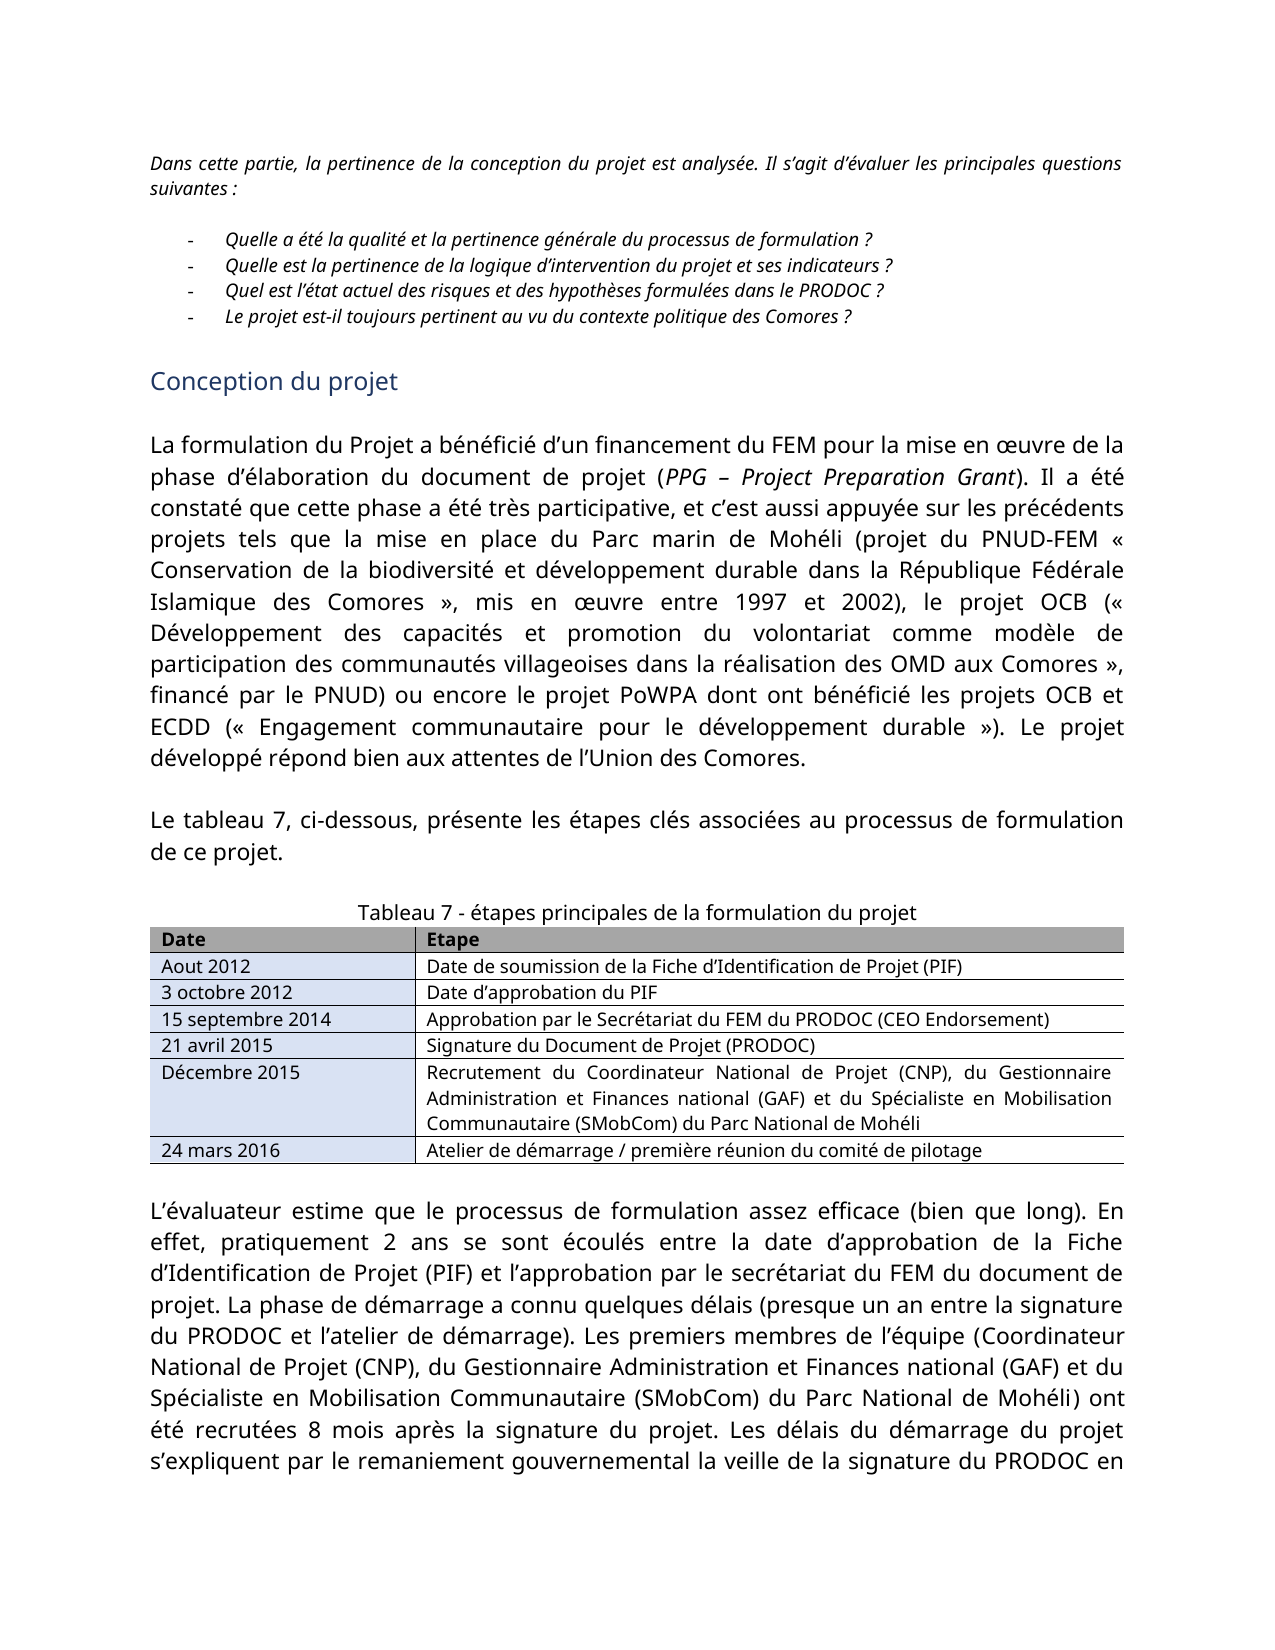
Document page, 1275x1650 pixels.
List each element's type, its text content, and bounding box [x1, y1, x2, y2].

table_cell Aout 2012 [150, 953, 415, 979]
table_cell Date de soumission de la Fiche d’Identification de Projet (PIF) [416, 953, 1124, 979]
list Quelle a été la qualité et la pertinence générale du processus de formulation ? [187, 227, 1125, 252]
text Tableau 7 - étapes principales de la formulation du projet [150, 898, 1125, 927]
table_header Etape [416, 927, 1124, 952]
table_cell 3 octobre 2012 [150, 980, 415, 1005]
table_cell 15 septembre 2014 [150, 1006, 415, 1032]
table_cell 21 avril 2015 [150, 1033, 415, 1058]
table_cell Date d’approbation du PIF [416, 980, 1124, 1005]
text Le tableau 7, ci-dessous, présente les étapes clés associées au processus de formulation de ce projet. [150, 804, 1125, 867]
table_cell Signature du Document de Projet (PRODOC) [416, 1033, 1124, 1058]
list Quel est l’état actuel des risques et des hypothèses formulées dans le PRODOC ? [187, 278, 1125, 303]
list Le projet est-il toujours pertinent au vu du contexte politique des Comores ? [187, 303, 1125, 329]
table_cell Approbation par le Secrétariat du FEM du PRODOC (CEO Endorsement) [416, 1006, 1124, 1032]
text La formulation du Projet a bénéficié d’un financement du FEM pour la mise en œuvre de la phase d’élaboration du document de projet (PPG – Project Preparation Grant). Il a été constaté que cette phase a été très participative, et c’est aussi appuyée sur les précédents projets tels que la mise en place du Parc marin de Mohéli (projet du PNUD-FEM « Conservation de la biodiversité et développement durable dans la République Fédérale Islamique des Comores », mis en œuvre entre 1997 et 2002), le projet OCB (« Développement des capacités et promotion du volontariat comme modèle de participation des communautés villageoises dans la réalisation des OMD aux Comores », financé par le PNUD) ou encore le projet PoWPA dont ont bénéficié les projets OCB et ECDD (« Engagement communautaire pour le développement durable »). Le projet développé répond bien aux attentes de l’Union des Comores. [150, 429, 1125, 773]
subtitle Conception du projet [150, 364, 1125, 398]
table_cell 24 mars 2016 [150, 1137, 415, 1162]
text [150, 1195, 1125, 1476]
table_header Date [150, 927, 415, 952]
table_cell Décembre 2015 [150, 1059, 415, 1136]
list Quelle est la pertinence de la logique d’intervention du projet et ses indicateurs ? [187, 252, 1125, 278]
text Dans cette partie, la pertinence de la conception du projet est analysée. Il s’agit d’évaluer les principales questions suivantes : [150, 150, 1125, 201]
table_cell Atelier de démarrage / première réunion du comité de pilotage [416, 1137, 1124, 1162]
table_cell Recrutement du Coordinateur National de Projet (CNP), du Gestionnaire Administration et Finances national (GAF) et du Spécialiste en Mobilisation Communautaire (SMobCom) du Parc National de Mohéli [416, 1059, 1124, 1136]
